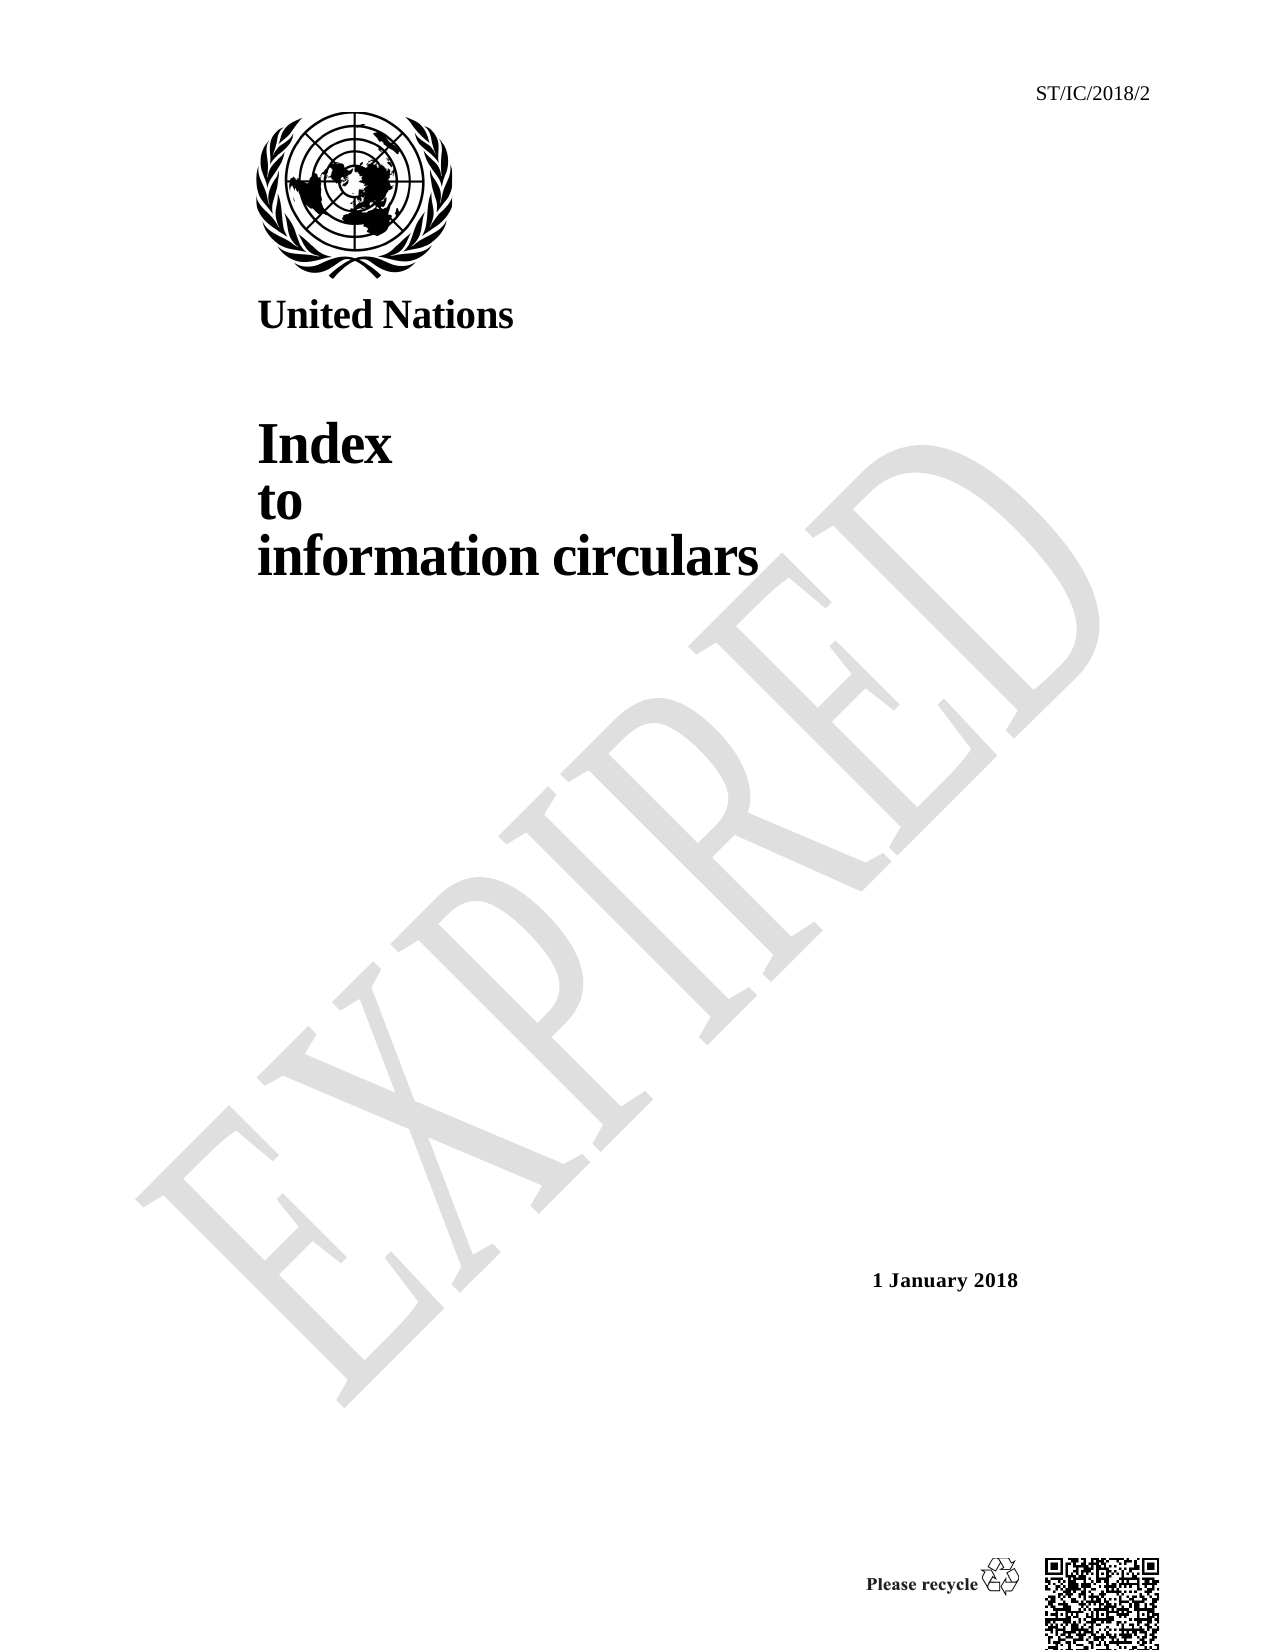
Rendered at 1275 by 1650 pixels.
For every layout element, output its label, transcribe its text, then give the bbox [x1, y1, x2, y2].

picture [866, 1558, 1019, 1596]
text 1 January 2018 [257, 1267, 1018, 1292]
text United Nations [257, 296, 1150, 337]
text Index to information circulars [257, 418, 1018, 587]
picture [256, 112, 453, 279]
picture [1045, 1558, 1160, 1650]
